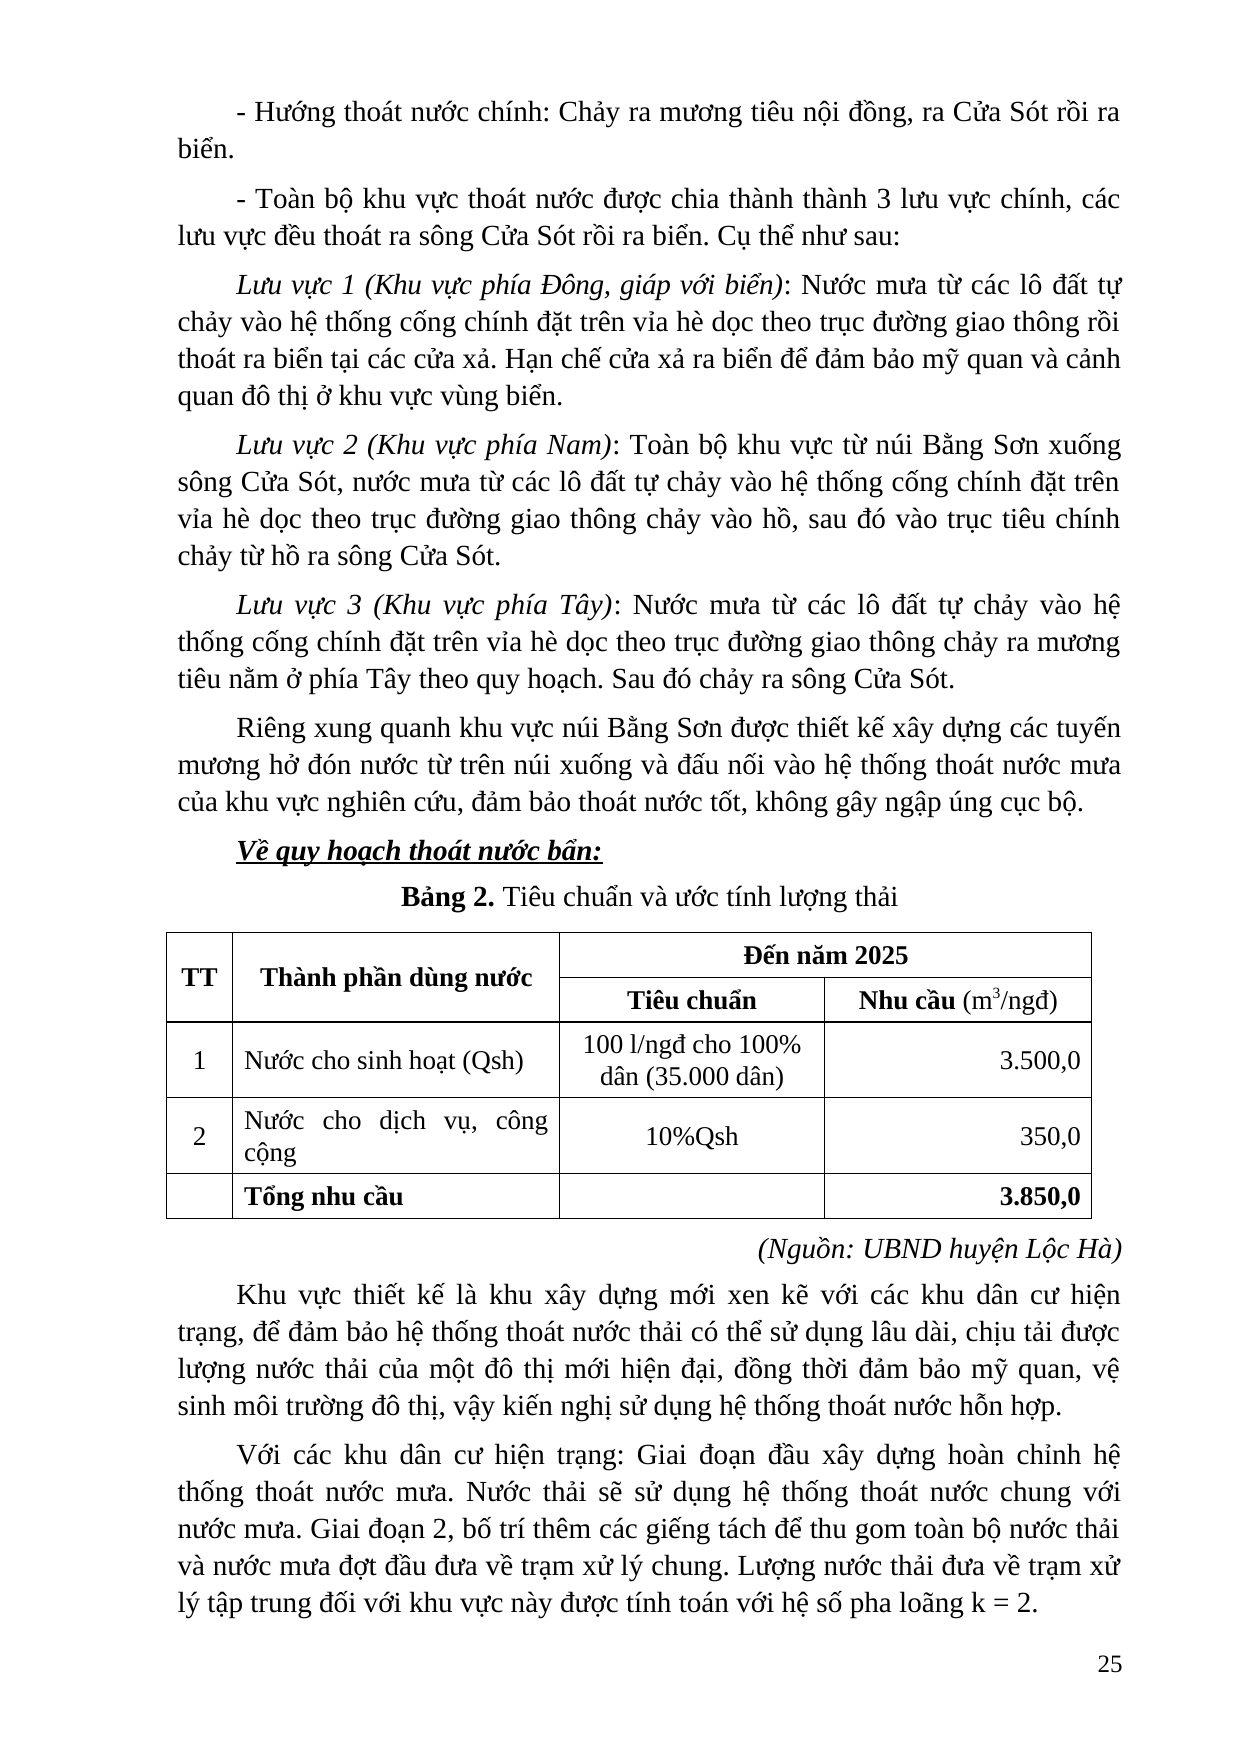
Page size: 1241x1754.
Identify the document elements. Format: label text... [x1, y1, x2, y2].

table_cell [560, 1174, 824, 1218]
text Lưu vực 3 (Khu vực phía Tây): Nước mưa từ các lô đất tự chảy vào hệ thống cống chính đặt trên vỉa hè dọc theo trục đường giao thông chảy ra mương tiêu nằm ở phía Tây theo quy hoạch. Sau đó chảy ra sông Cửa Sót. [177, 587, 1122, 694]
text - Toàn bộ khu vực thoát nước được chia thành thành 3 lưu vực chính, các lưu vực đều thoát ra sông Cửa Sót rồi ra biển. Cụ thể như sau: [177, 181, 1122, 251]
text Về quy hoạch thoát nước bẩn: [177, 833, 1122, 867]
text Riêng xung quanh khu vực núi Bằng Sơn được thiết kế xây dựng các tuyến mương hở đón nước từ trên núi xuống và đấu nối vào hệ thống thoát nước mưa của khu vực nghiên cứu, đảm bảo thoát nước tốt, không gây ngập úng cục bộ. [177, 710, 1122, 817]
table_cell Nước cho dịch vụ, công cộng [233, 1098, 559, 1173]
table_cell Tổng nhu cầu [233, 1174, 559, 1218]
table_cell 10%Qsh [560, 1098, 824, 1173]
text - Hướng thoát nước chính: Chảy ra mương tiêu nội đồng, ra Cửa Sót rồi ra biển. [177, 94, 1122, 165]
table_cell Nhu cầu (m3/ngđ) [825, 978, 1091, 1021]
table_cell [167, 1174, 232, 1218]
table_header Đến năm 2025 [560, 933, 1091, 977]
table_cell 1 [167, 1023, 232, 1097]
table_cell 2 [167, 1098, 232, 1173]
table_cell 3.850,0 [825, 1174, 1091, 1218]
table_header TT [167, 933, 232, 1021]
table_cell Nước cho sinh hoạt (Qsh) [233, 1023, 559, 1097]
text Với các khu dân cư hiện trạng: Giai đoạn đầu xây dựng hoàn chỉnh hệ thống thoát nước mưa. Nước thải sẽ sử dụng hệ thống thoát nước chung với nước mưa. Giai đoạn 2, bố trí thêm các giếng tách để thu gom toàn bộ nước thải và nước mưa đợt đầu đưa về trạm xử lý chung. Lượng nước thải đưa về trạm xử lý tập trung đối với khu vực này được tính toán với hệ số pha loãng k = 2. [177, 1437, 1122, 1618]
table_cell 350,0 [825, 1098, 1091, 1173]
text Khu vực thiết kế là khu xây dựng mới xen kẽ với các khu dân cư hiện trạng, để đảm bảo hệ thống thoát nước thải có thể sử dụng lâu dài, chịu tải được lượng nước thải của một đô thị mới hiện đại, đồng thời đảm bảo mỹ quan, vệ sinh môi trường đô thị, vậy kiến nghị sử dụng hệ thống thoát nước hỗn hợp. [177, 1277, 1122, 1421]
text Lưu vực 1 (Khu vực phía Đông, giáp với biển): Nước mưa từ các lô đất tự chảy vào hệ thống cống chính đặt trên vỉa hè dọc theo trục đường giao thông rồi thoát ra biển tại các cửa xả. Hạn chế cửa xả ra biển để đảm bảo mỹ quan và cảnh quan đô thị ở khu vực vùng biển. [177, 267, 1122, 411]
table_cell Tiêu chuẩn [560, 978, 824, 1021]
table_cell 3.500,0 [825, 1023, 1091, 1097]
table_header Thành phần dùng nước [233, 933, 559, 1021]
text Bảng 2. Tiêu chuẩn và ước tính lượng thải [177, 879, 1122, 913]
text (Nguồn: UBND huyện Lộc Hà) [177, 1231, 1122, 1265]
text Lưu vực 2 (Khu vực phía Nam): Toàn bộ khu vực từ núi Bằng Sơn xuống sông Cửa Sót, nước mưa từ các lô đất tự chảy vào hệ thống cống chính đặt trên vỉa hè dọc theo trục đường giao thông chảy vào hồ, sau đó vào trục tiêu chính chảy từ hồ ra sông Cửa Sót. [177, 427, 1122, 571]
table_cell 100 l/ngđ cho 100% dân (35.000 dân) [560, 1023, 824, 1097]
